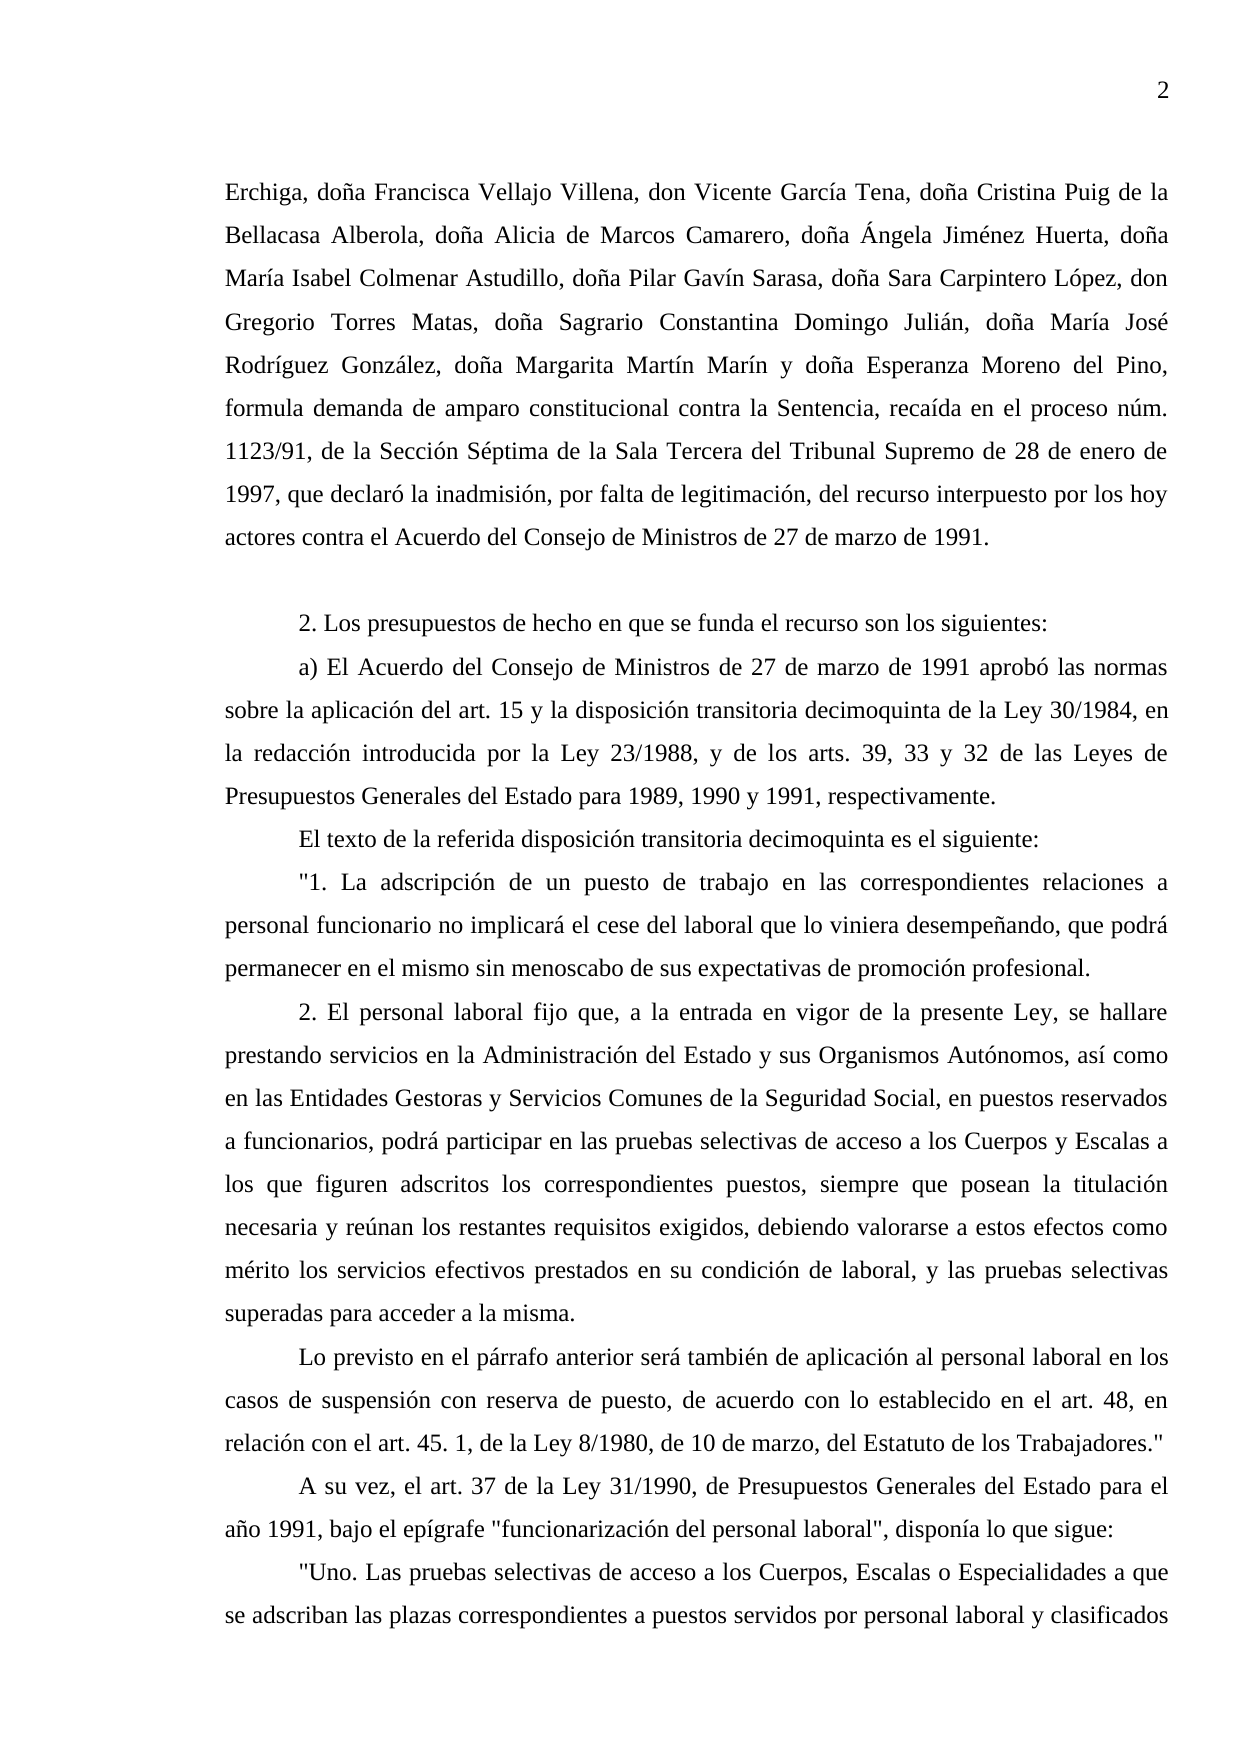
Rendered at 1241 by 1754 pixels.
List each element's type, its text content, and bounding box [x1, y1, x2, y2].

text 2. Los presupuestos de hecho en que se funda el recurso son los siguientes: [224, 608, 1169, 637]
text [224, 1557, 1169, 1629]
text 2. El personal laboral fijo que, a la entrada en vigor de la presente Ley, se hallare prestando servicios en la Administración del Estado y sus Organismos Autónomos, así como en las Entidades Gestoras y Servicios Comunes de la Seguridad Social, en puestos reservados a funcionarios, podrá participar en las pruebas selectivas de acceso a los Cuerpos y Escalas a los que figuren adscritos los correspondientes puestos, siempre que posean la titulación necesaria y reúnan los restantes requisitos exigidos, debiendo valorarse a estos efectos como mérito los servicios efectivos prestados en su condición de laboral, y las pruebas selectivas superadas para acceder a la misma. [224, 997, 1169, 1327]
text a) El Acuerdo del Consejo de Ministros de 27 de marzo de 1991 aprobó las normas sobre la aplicación del art. 15 y la disposición transitoria decimoquinta de la Ley 30/1984, en la redacción introducida por la Ley 23/1988, y de los arts. 39, 33 y 32 de las Leyes de Presupuestos Generales del Estado para 1989, 1990 y 1991, respectivamente. [224, 652, 1169, 810]
text Lo previsto en el párrafo anterior será también de aplicación al personal laboral en los casos de suspensión con reserva de puesto, de acuerdo con lo establecido en el art. 48, en relación con el art. 45. 1, de la Ley 8/1980, de 10 de marzo, del Estatuto de los Trabajadores." [224, 1342, 1169, 1457]
text El texto de la referida disposición transitoria decimoquinta es el siguiente: [224, 824, 1169, 853]
text "1. La adscripción de un puesto de trabajo en las correspondientes relaciones a personal funcionario no implicará el cese del laboral que lo viniera desempeñando, que podrá permanecer en el mismo sin menoscabo de sus expectativas de promoción profesional. [224, 867, 1169, 982]
text A su vez, el art. 37 de la Ley 31/1990, de Presupuestos Generales del Estado para el año 1991, bajo el epígrafe "funcionarización del personal laboral", disponía lo que sigue: [224, 1471, 1169, 1543]
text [224, 177, 1169, 551]
